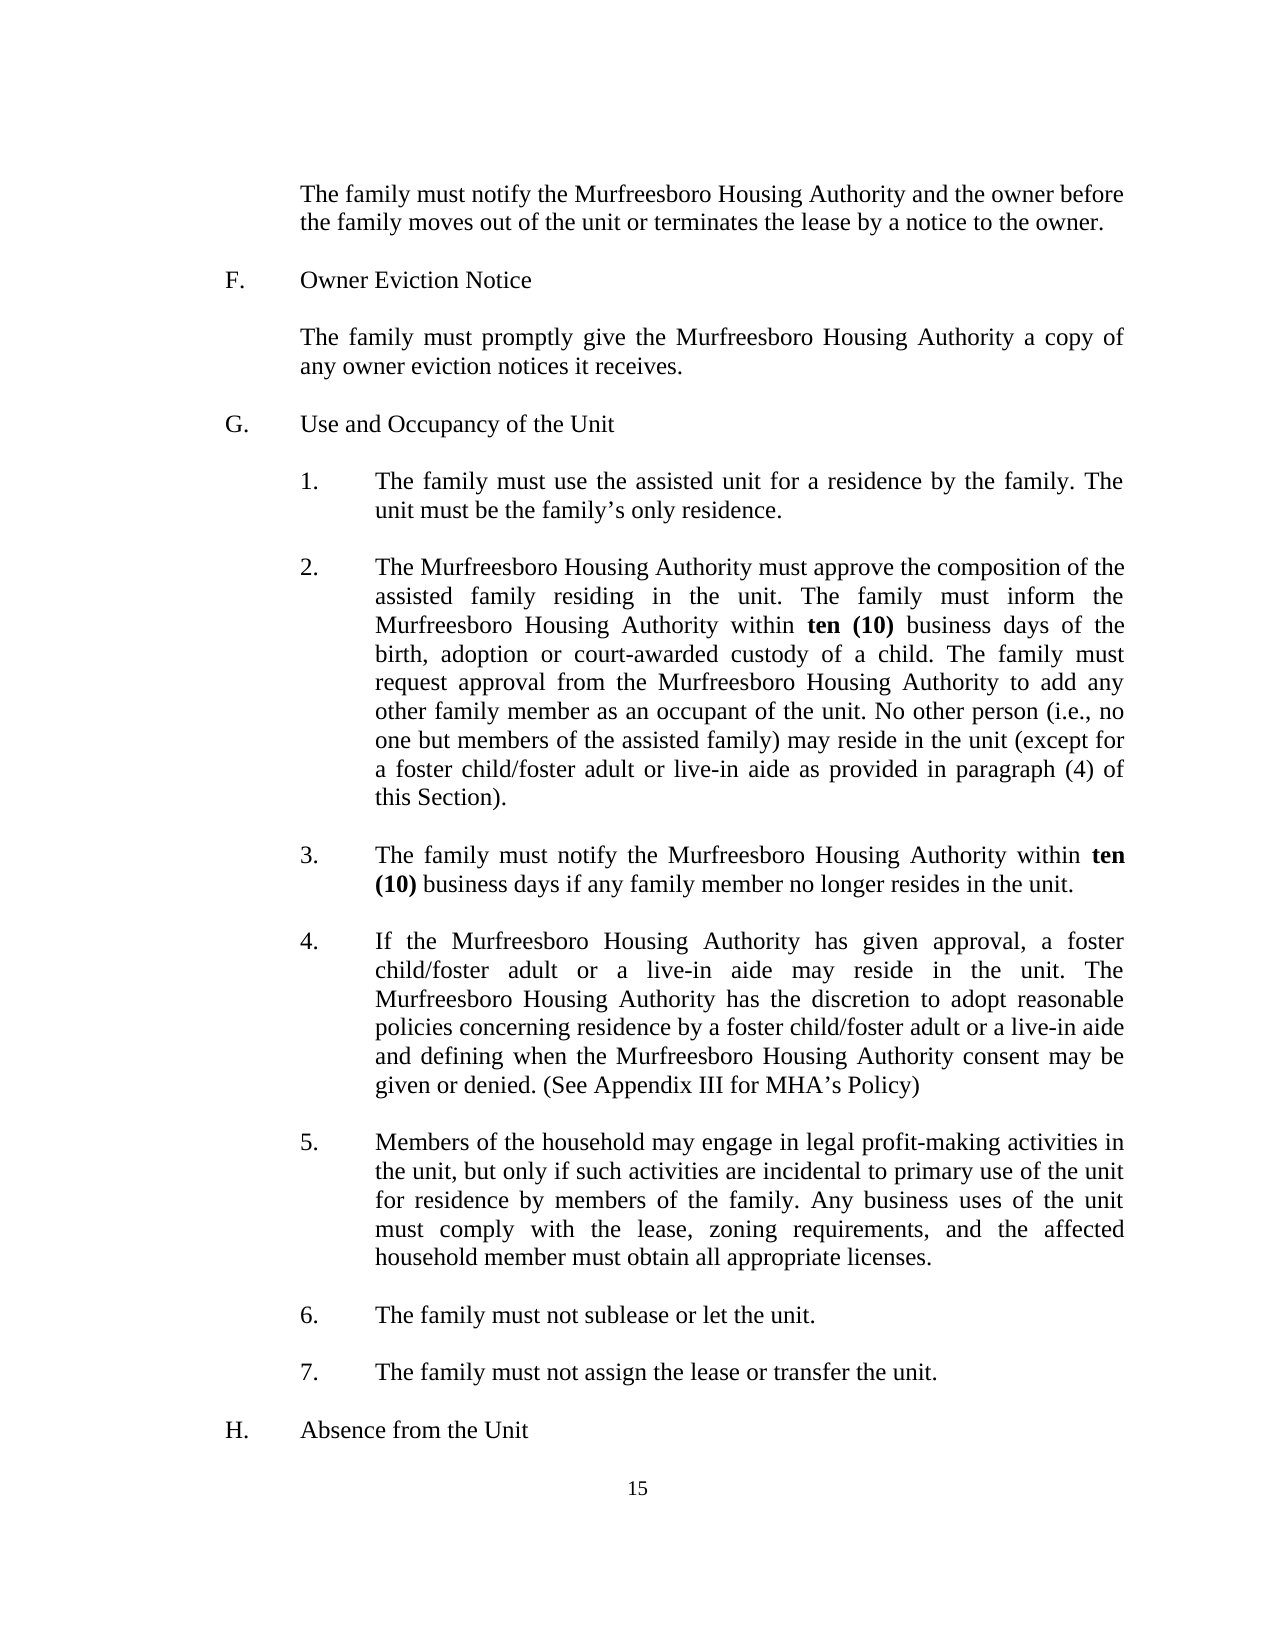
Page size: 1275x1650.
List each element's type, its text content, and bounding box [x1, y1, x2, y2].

text H. Absence from the Unit [150, 1415, 1125, 1444]
text 4. If the Murfreesboro Housing Authority has given approval, a foster child/foster adult or a live-in aide may reside in the unit. The Murfreesboro Housing Authority has the discretion to adopt reasonable policies concerning residence by a foster child/foster adult or a live-in aide and defining when the Murfreesboro Housing Authority consent may be given or denied. (See Appendix III for MHA’s Policy) [300, 926, 1125, 1099]
text G. Use and Occupancy of the Unit [150, 409, 1125, 437]
text 1. The family must use the assisted unit for a residence by the family. The unit must be the family’s only residence. [300, 466, 1125, 524]
text 5. Members of the household may engage in legal profit-making activities in the unit, but only if such activities are incidental to primary use of the unit for residence by members of the family. Any business uses of the unit must comply with the lease, zoning requirements, and the affected household member must obtain all appropriate licenses. [300, 1127, 1125, 1271]
text 3. The family must notify the Murfreesboro Housing Authority within ten (10) business days if any family member no longer resides in the unit. [300, 840, 1125, 897]
text The family must notify the Murfreesboro Housing Authority and the owner before the family moves out of the unit or terminates the lease by a notice to the owner. [300, 179, 1125, 236]
text 6. The family must not sublease or let the unit. [300, 1300, 1125, 1329]
text 7. The family must not assign the lease or transfer the unit. [300, 1357, 1125, 1386]
text The family must promptly give the Murfreesboro Housing Authority a copy of any owner eviction notices it receives. [300, 322, 1125, 380]
text F. Owner Eviction Notice [150, 265, 1125, 294]
text 2. The Murfreesboro Housing Authority must approve the composition of the assisted family residing in the unit. The family must inform the Murfreesboro Housing Authority within ten (10) business days of the birth, adoption or court-awarded custody of a child. The family must request approval from the Murfreesboro Housing Authority to add any other family member as an occupant of the unit. No other person (i.e., no one but members of the assisted family) may reside in the unit (except for a foster child/foster adult or live-in aide as provided in paragraph (4) of this Section). [300, 552, 1125, 811]
